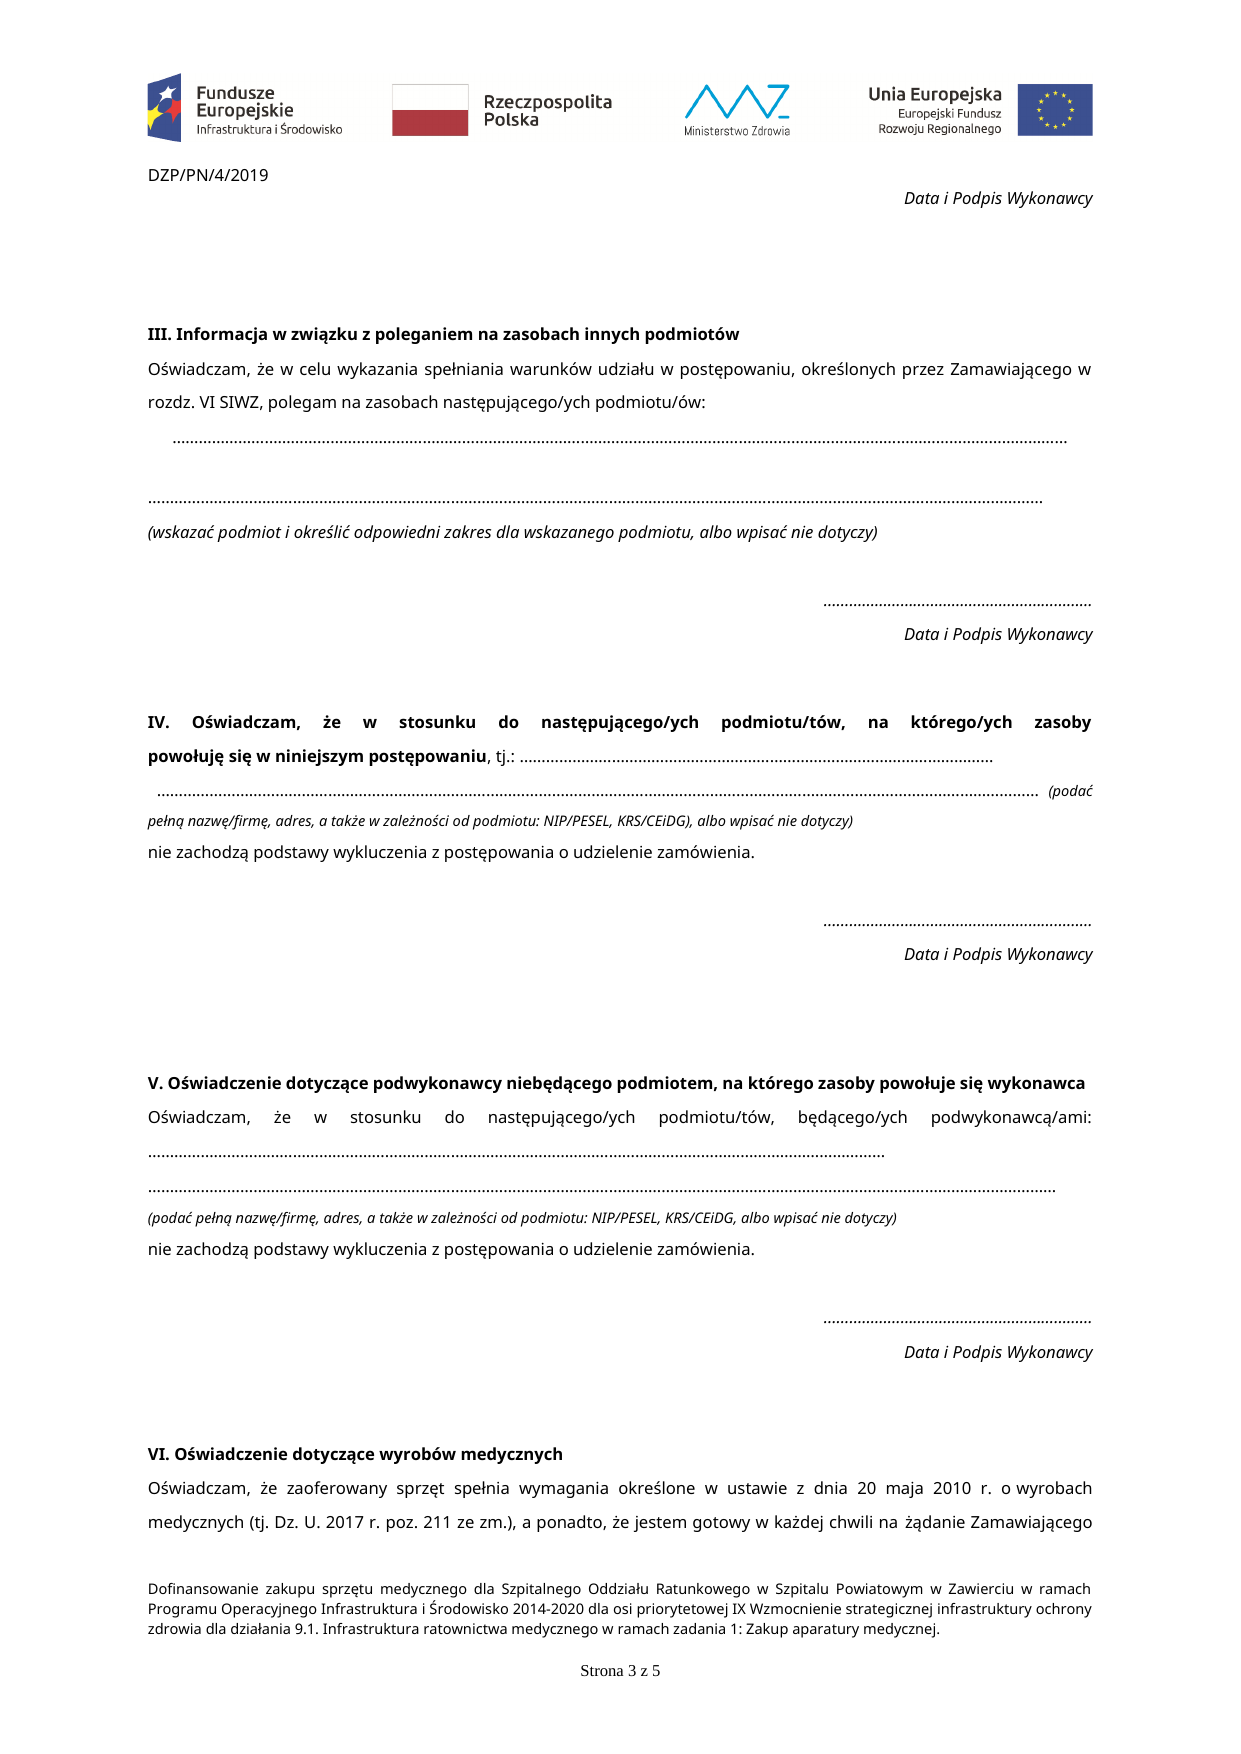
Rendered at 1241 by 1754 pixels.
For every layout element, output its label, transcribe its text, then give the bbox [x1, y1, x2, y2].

text ……………………………………………………………………………………………………………………………………………………………………………………… [148, 1174, 1093, 1197]
text (podać pełną nazwę/firmę, adres, a także w zależności od podmiotu: NIP/PESEL, KRS/CEiDG, albo wpisać nie dotyczy) [148, 1208, 1093, 1228]
text V. Oświadczenie dotyczące podwykonawcy niebędącego podmiotem, na którego zasoby powołuje się wykonawca [148, 1072, 1093, 1095]
text ……………………………………………………… [148, 1306, 1093, 1329]
text Data i Podpis Wykonawcy [148, 622, 1093, 645]
text III. Informacja w związku z poleganiem na zasobach innych podmiotów [148, 323, 1093, 346]
text Data i Podpis Wykonawcy [148, 943, 1093, 966]
text Data i Podpis Wykonawcy [148, 1340, 1093, 1363]
text ………………………………………………………………………………………………………………………………………………………………………………… (podać pełną nazwę/firmę, adres, a także w zależności od podmiotu: NIP/PESEL, KRS/CEiDG), albo wpisać nie dotyczy) [148, 778, 1093, 831]
text Oświadczam, że w celu wykazania spełniania warunków udziału w postępowaniu, określonych przez Zamawiającego w rozdz. VI SIWZ, polegam na zasobach następującego/ych podmiotu/ów: [148, 357, 1093, 414]
text ……………………………………………………… [148, 909, 1093, 932]
text (wskazać podmiot i określić odpowiedni zakres dla wskazanego podmiotu, albo wpisać nie dotyczy) [148, 520, 1093, 543]
text …………………………………………………………………………………………………………………………………………………………………………………… [148, 486, 1093, 509]
text nie zachodzą podstawy wykluczenia z postępowania o udzielenie zamówienia. [148, 841, 1093, 863]
text Data i Podpis Wykonawcy [148, 187, 1093, 209]
text …………………………………………………………………………………………………………………………………………………………………………………… [148, 425, 1093, 448]
text Oświadczam, że w stosunku do następującego/ych podmiotu/tów, będącego/ych podwykonawcą/ami: …………………………………………………………………………………………………………………………………………………… [148, 1106, 1093, 1163]
text IV. Oświadczam, że w stosunku do następującego/ych podmiotu/tów, na którego/ych zasoby powołuję się w niniejszym postępowaniu, tj.: ……………………………………………………………………………………………… [148, 710, 1093, 767]
picture [147, 73, 1093, 142]
text nie zachodzą podstawy wykluczenia z postępowania o udzielenie zamówienia. [148, 1238, 1093, 1261]
text VI. Oświadczenie dotyczące wyrobów medycznych [148, 1442, 1093, 1465]
text ……………………………………………………… [148, 588, 1093, 611]
